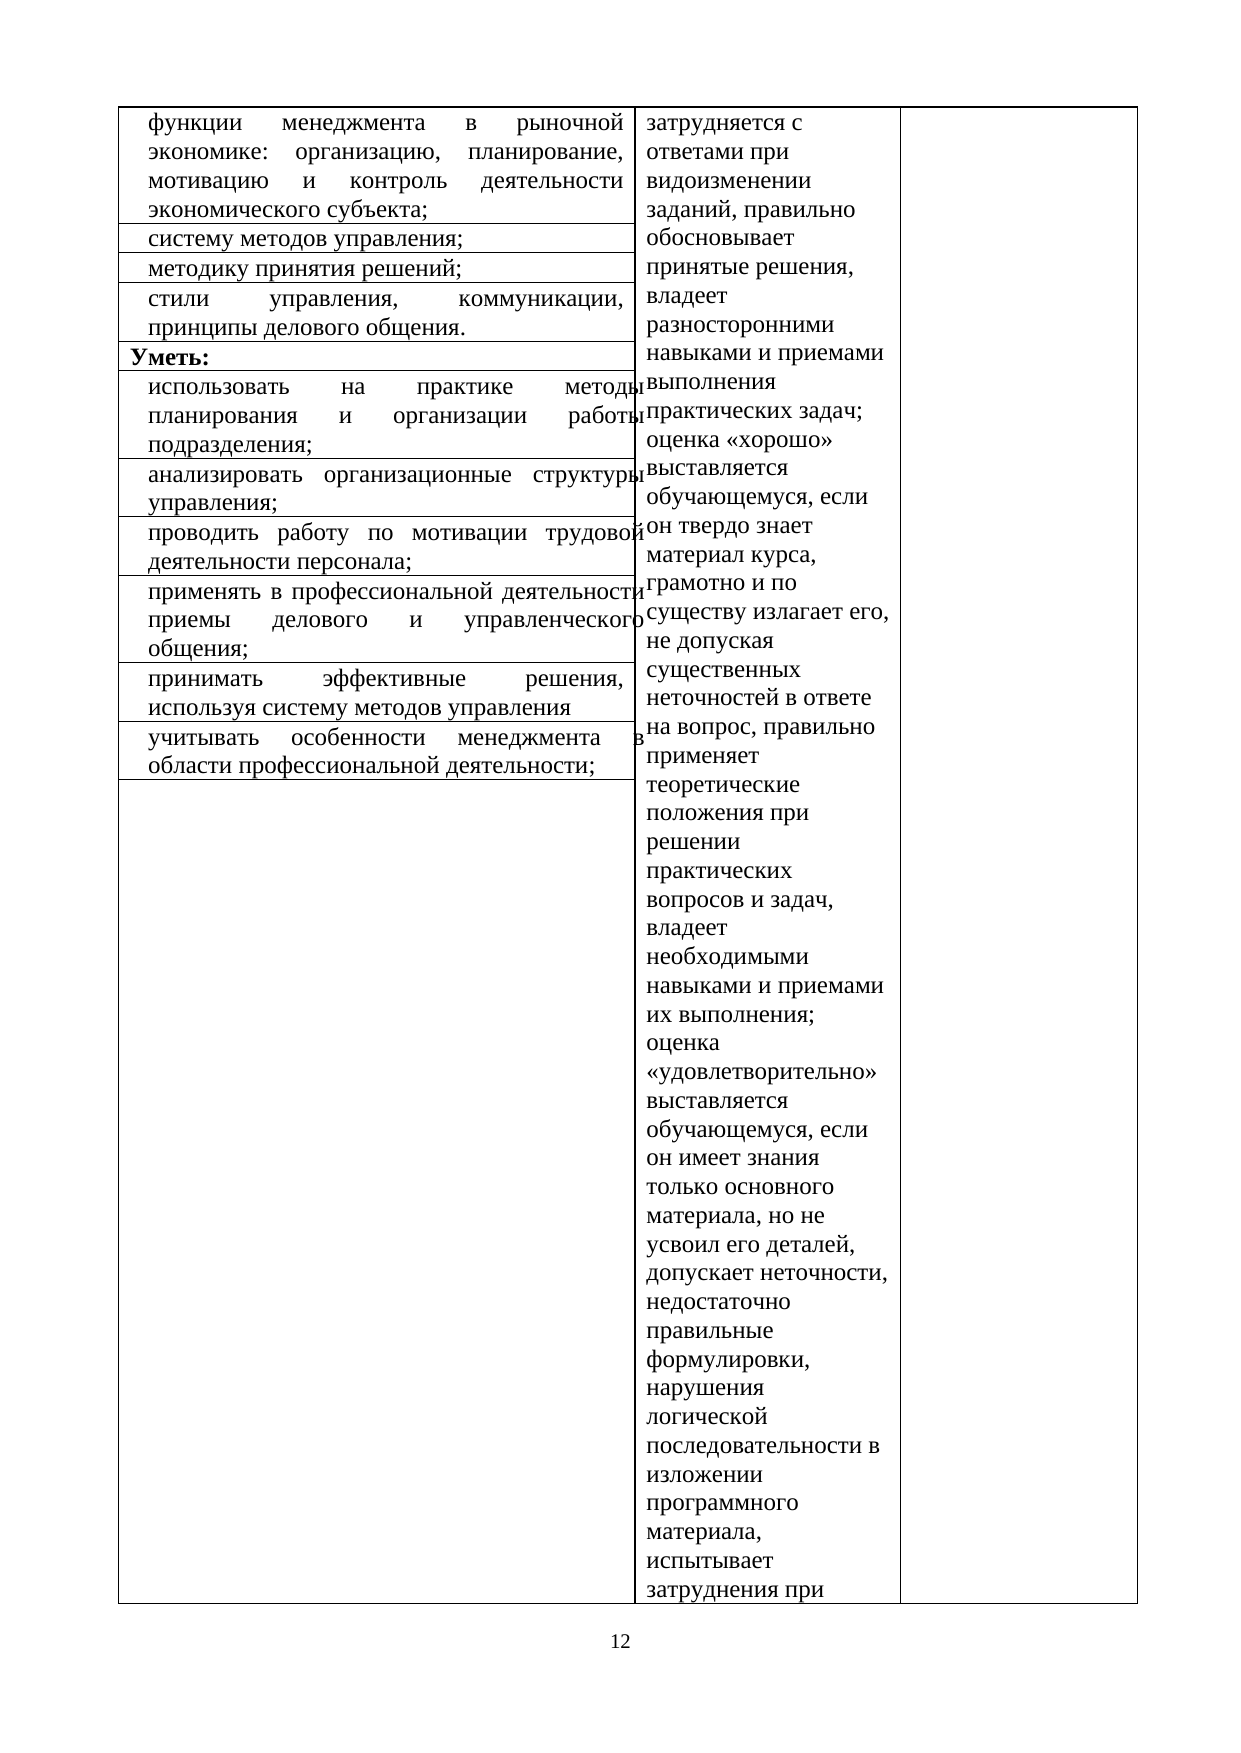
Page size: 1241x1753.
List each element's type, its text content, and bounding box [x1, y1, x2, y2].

table_cell методику принятия решений; [119, 253, 634, 282]
table_cell [119, 780, 634, 1602]
table_cell стили управления, коммуникации, принципы делового общения. [119, 283, 634, 341]
table_cell проводить работу по мотивации трудовой деятельности персонала; [119, 517, 634, 575]
table_cell анализировать организационные структуры управления; [119, 459, 634, 516]
table_cell использовать на практике методы планирования и организации работы подразделения; [119, 371, 634, 458]
table_cell применять в профессиональной деятельности приемы делового и управленческого общения; [119, 576, 634, 662]
table_cell учитывать особенности менеджмента в области профессиональной деятельности; [119, 722, 634, 779]
table_cell функции менеджмента в рыночной экономике: организацию, планирование, мотивацию и контроль деятельности экономического субъекта; [119, 108, 634, 222]
table_cell систему методов управления; [119, 224, 634, 252]
table_cell принимать эффективные решения, используя систему методов управления [119, 663, 634, 721]
table_cell Уметь: [119, 342, 634, 370]
